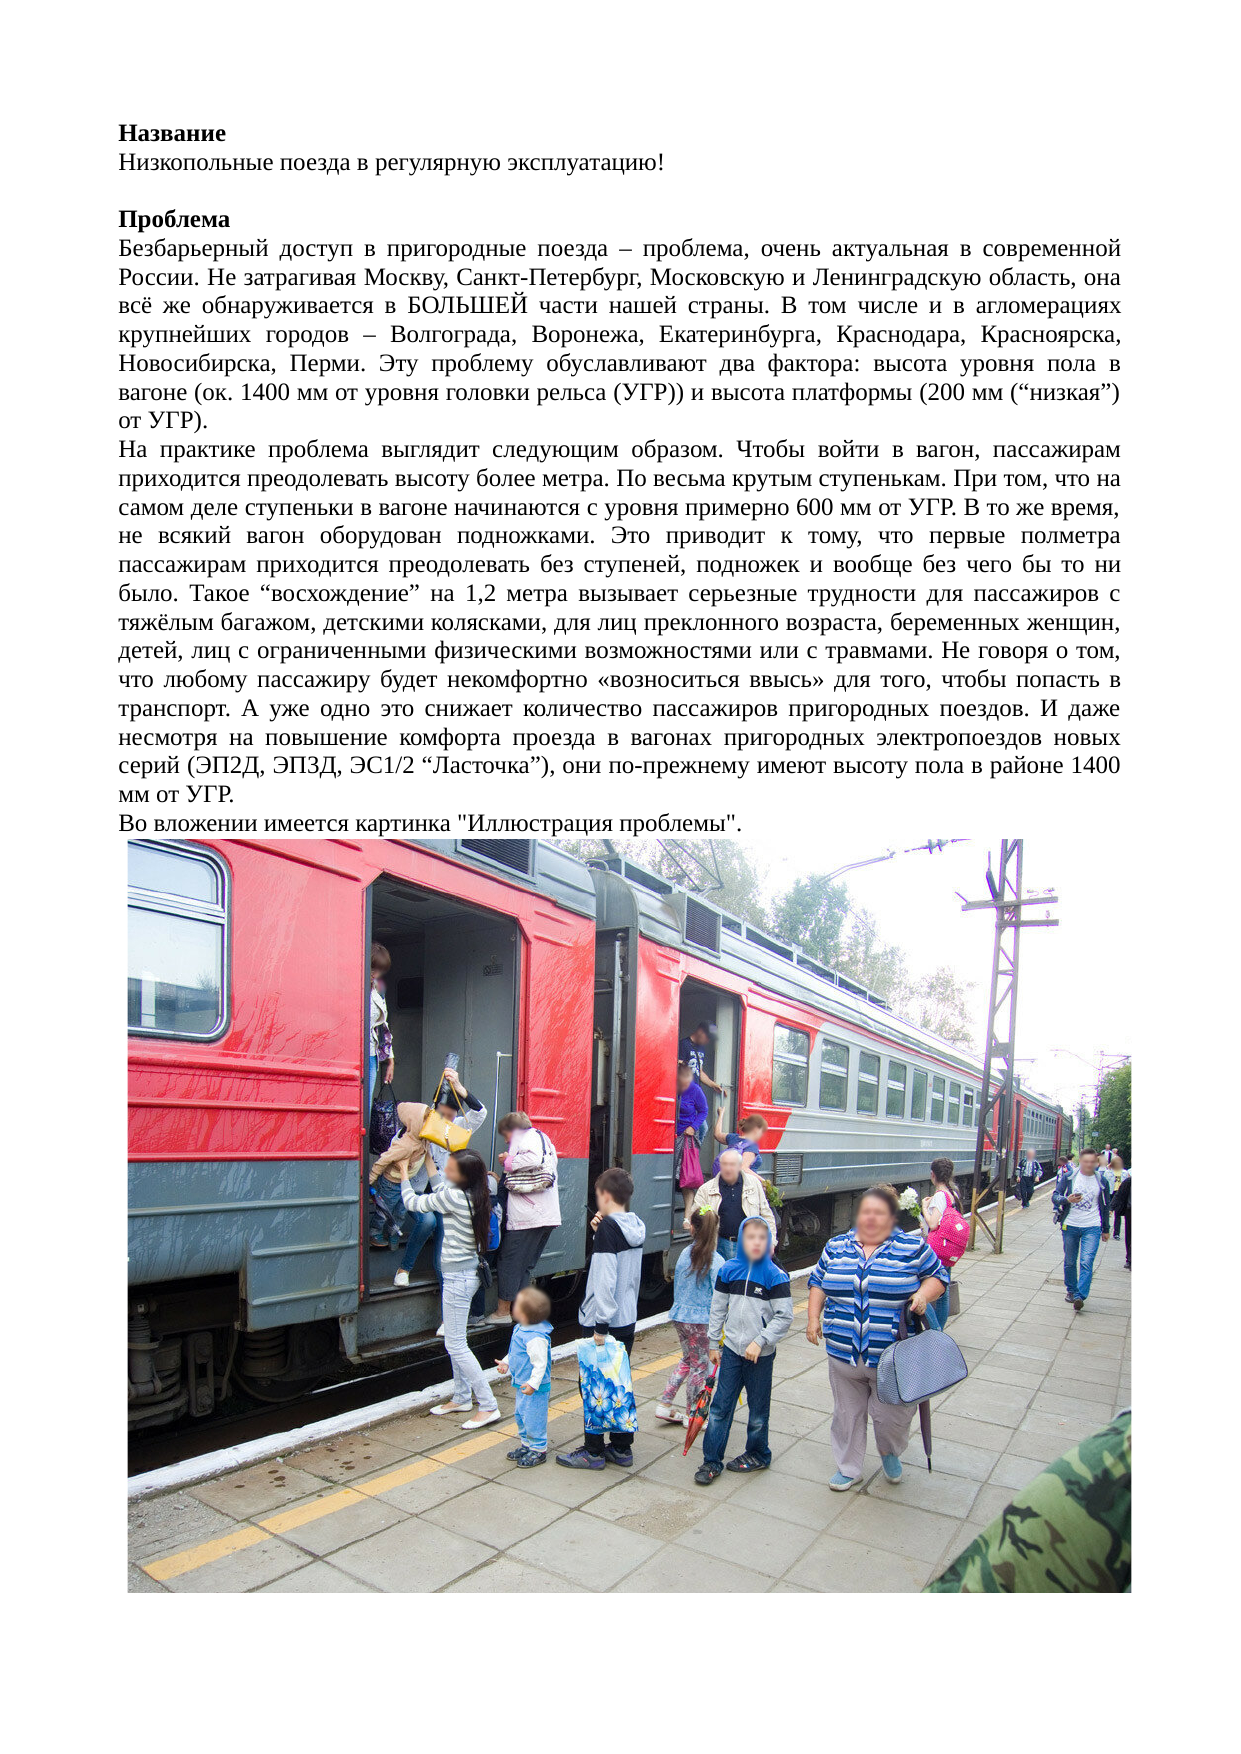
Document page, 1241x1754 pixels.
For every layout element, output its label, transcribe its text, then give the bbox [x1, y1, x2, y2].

text Название [118, 118, 1122, 147]
picture [127, 839, 1132, 1593]
text На практике проблема выглядит следующим образом. Чтобы войти в вагон, пассажирам приходится преодолевать высоту более метра. По весьма крутым ступенькам. При том, что на самом деле ступеньки в вагоне начинаются с уровня примерно 600 мм от УГР. В то же время, не всякий вагон оборудован подножками. Это приводит к тому, что первые полметра пассажирам приходится преодолевать без ступеней, подножек и вообще без чего бы то ни было. Такое “восхождение” на 1,2 метра вызывает серьезные трудности для пассажиров с тяжёлым багажом, детскими колясками, для лиц преклонного возраста, беременных женщин, детей, лиц с ограниченными физическими возможностями или с травмами. Не говоря о том, что любому пассажиру будет некомфортно «возноситься ввысь» для того, чтобы попасть в транспорт. А уже одно это снижает количество пассажиров пригородных поездов. И даже несмотря на повышение комфорта проезда в вагонах пригородных электропоездов новых серий (ЭП2Д, ЭП3Д, ЭС1/2 “Ласточка”), они по-прежнему имеют высоту пола в районе 1400 мм от УГР. [118, 434, 1122, 808]
text Во вложении имеется картинка "Иллюстрация проблемы". [118, 808, 1122, 837]
text Низкопольные поезда в регулярную эксплуатацию! [118, 147, 1122, 176]
text Безбарьерный доступ в пригородные поезда – проблема, очень актуальная в современной России. Не затрагивая Москву, Санкт-Петербург, Московскую и Ленинградскую область, она всё же обнаруживается в БОЛЬШЕЙ части нашей страны. В том числе и в агломерациях крупнейших городов – Волгограда, Воронежа, Екатеринбурга, Краснодара, Красноярска, Новосибирска, Перми. Эту проблему обуславливают два фактора: высота уровня пола в вагоне (ок. 1400 мм от уровня головки рельса (УГР)) и высота платформы (200 мм (“низкая”) от УГР). [118, 233, 1122, 434]
text Проблема [118, 204, 1122, 233]
